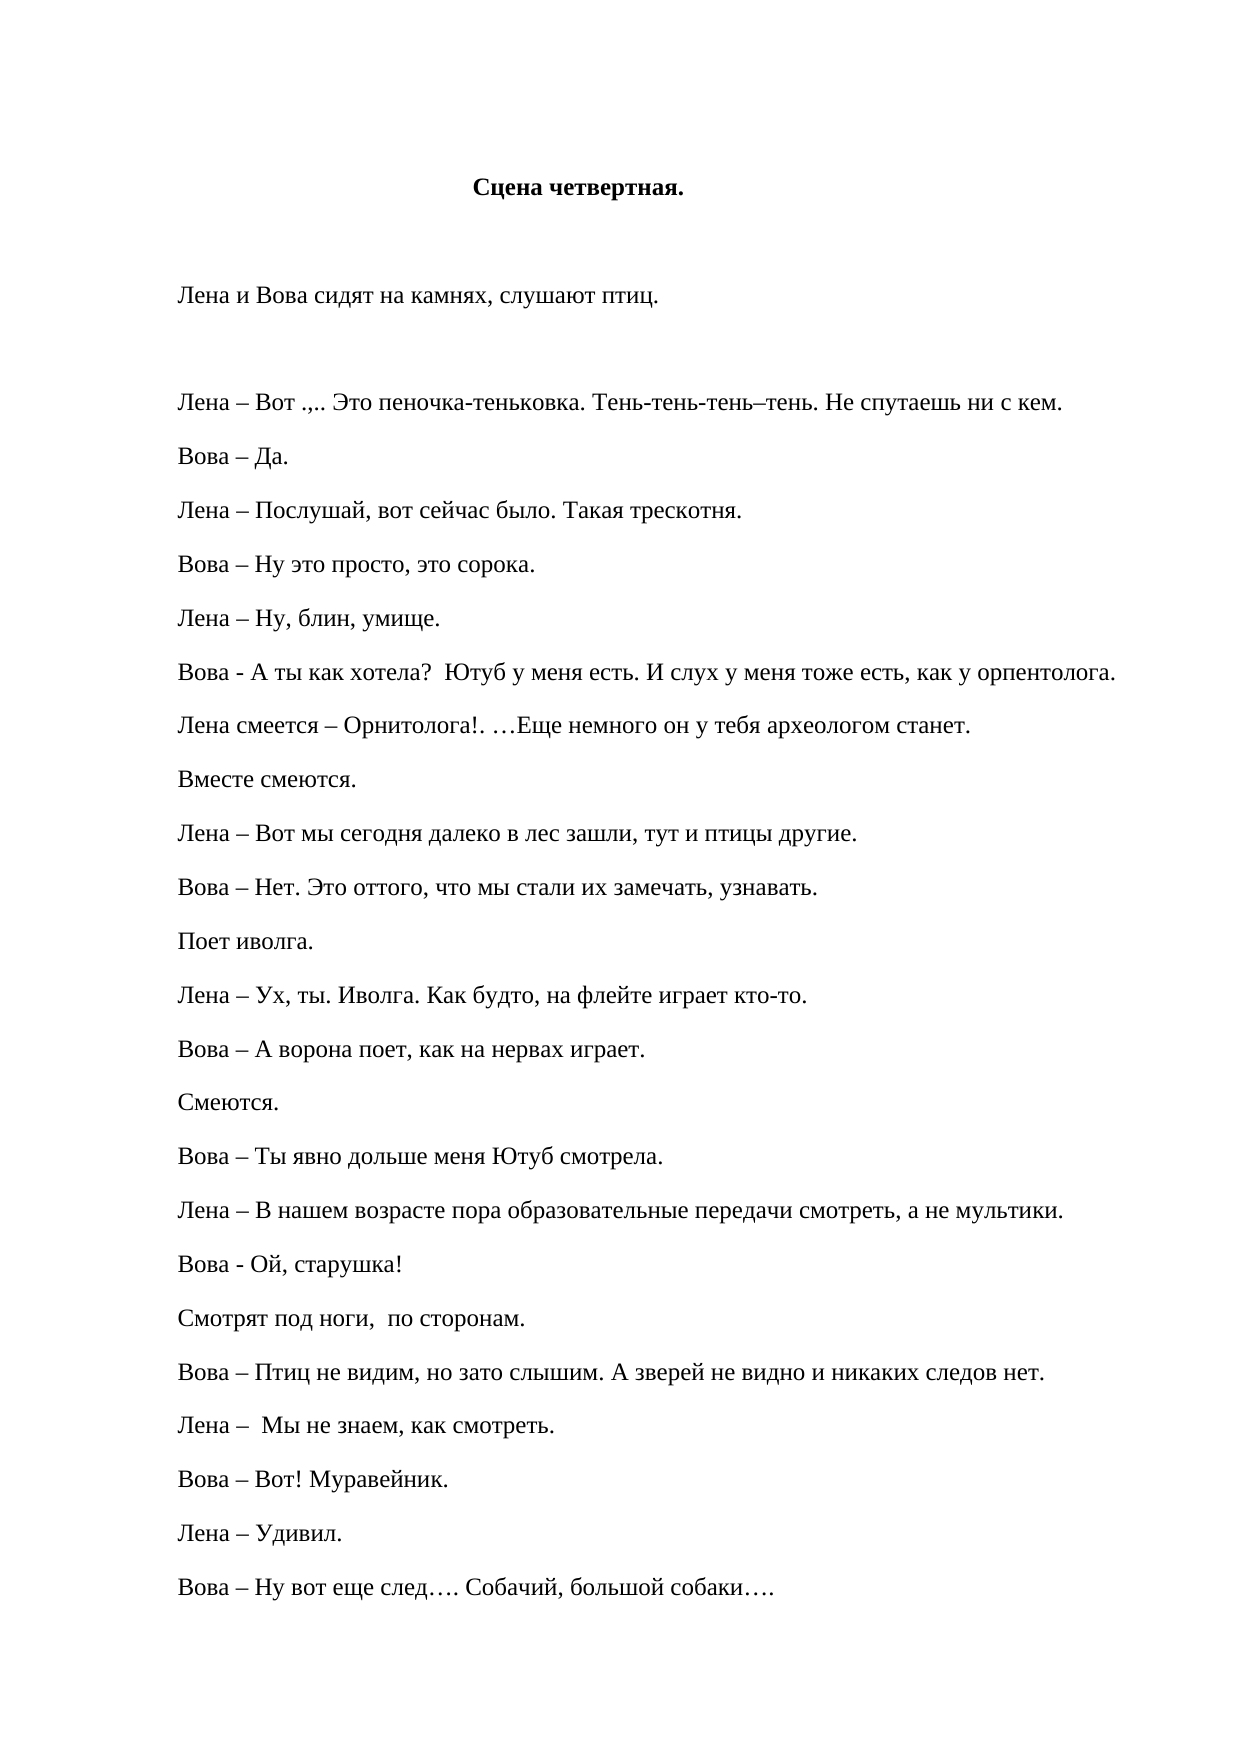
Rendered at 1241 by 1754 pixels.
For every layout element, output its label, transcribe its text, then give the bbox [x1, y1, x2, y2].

text Вова – Ты явно дольше меня Ютуб смотрела. [177, 1141, 1152, 1170]
text Вова – Ну вот еще след…. Собачий, большой собаки…. [177, 1572, 1152, 1601]
text Лена смеется – Орнитолога!. …Еще немного он у тебя археологом станет. [177, 711, 1152, 739]
text Смотрят под ноги, по сторонам. [177, 1303, 1152, 1332]
text Вова – Ну это просто, это сорока. [177, 549, 1152, 578]
text Вместе смеются. [177, 764, 1152, 793]
text Вова – Птиц не видим, но зато слышим. А зверей не видно и никаких следов нет. [177, 1357, 1152, 1386]
text Лена – Ну, блин, умище. [177, 603, 1152, 632]
text Лена – Вот .,.. Это пеночка-теньковка. Тень-тень-тень–тень. Не спутаешь ни с кем. [177, 387, 1152, 416]
text Лена – Ух, ты. Иволга. Как будто, на флейте играет кто-то. [177, 980, 1152, 1008]
text Лена и Вова сидят на камнях, слушают птиц. [177, 280, 1152, 308]
text Сцена четвертная. [398, 172, 1152, 201]
text Поет иволга. [177, 926, 1152, 955]
text Вова – Да. [177, 441, 1152, 470]
text Лена – Послушай, вот сейчас было. Такая трескотня. [177, 495, 1152, 524]
text Лена – Вот мы сегодня далеко в лес зашли, тут и птицы другие. [177, 818, 1152, 847]
text Смеются. [177, 1087, 1152, 1116]
text Лена – Мы не знаем, как смотреть. [177, 1411, 1152, 1439]
text Вова - Ой, старушка! [177, 1249, 1152, 1278]
text Вова – Вот! Муравейник. [177, 1464, 1152, 1493]
text Лена – Удивил. [177, 1518, 1152, 1547]
text Лена – В нашем возрасте пора образовательные передачи смотреть, а не мультики. [177, 1195, 1152, 1224]
text Вова – Нет. Это оттого, что мы стали их замечать, узнавать. [177, 872, 1152, 901]
text Вова – А ворона поет, как на нервах играет. [177, 1034, 1152, 1062]
text Вова - А ты как хотела? Ютуб у меня есть. И слух у меня тоже есть, как у орпентолога. [177, 657, 1152, 685]
